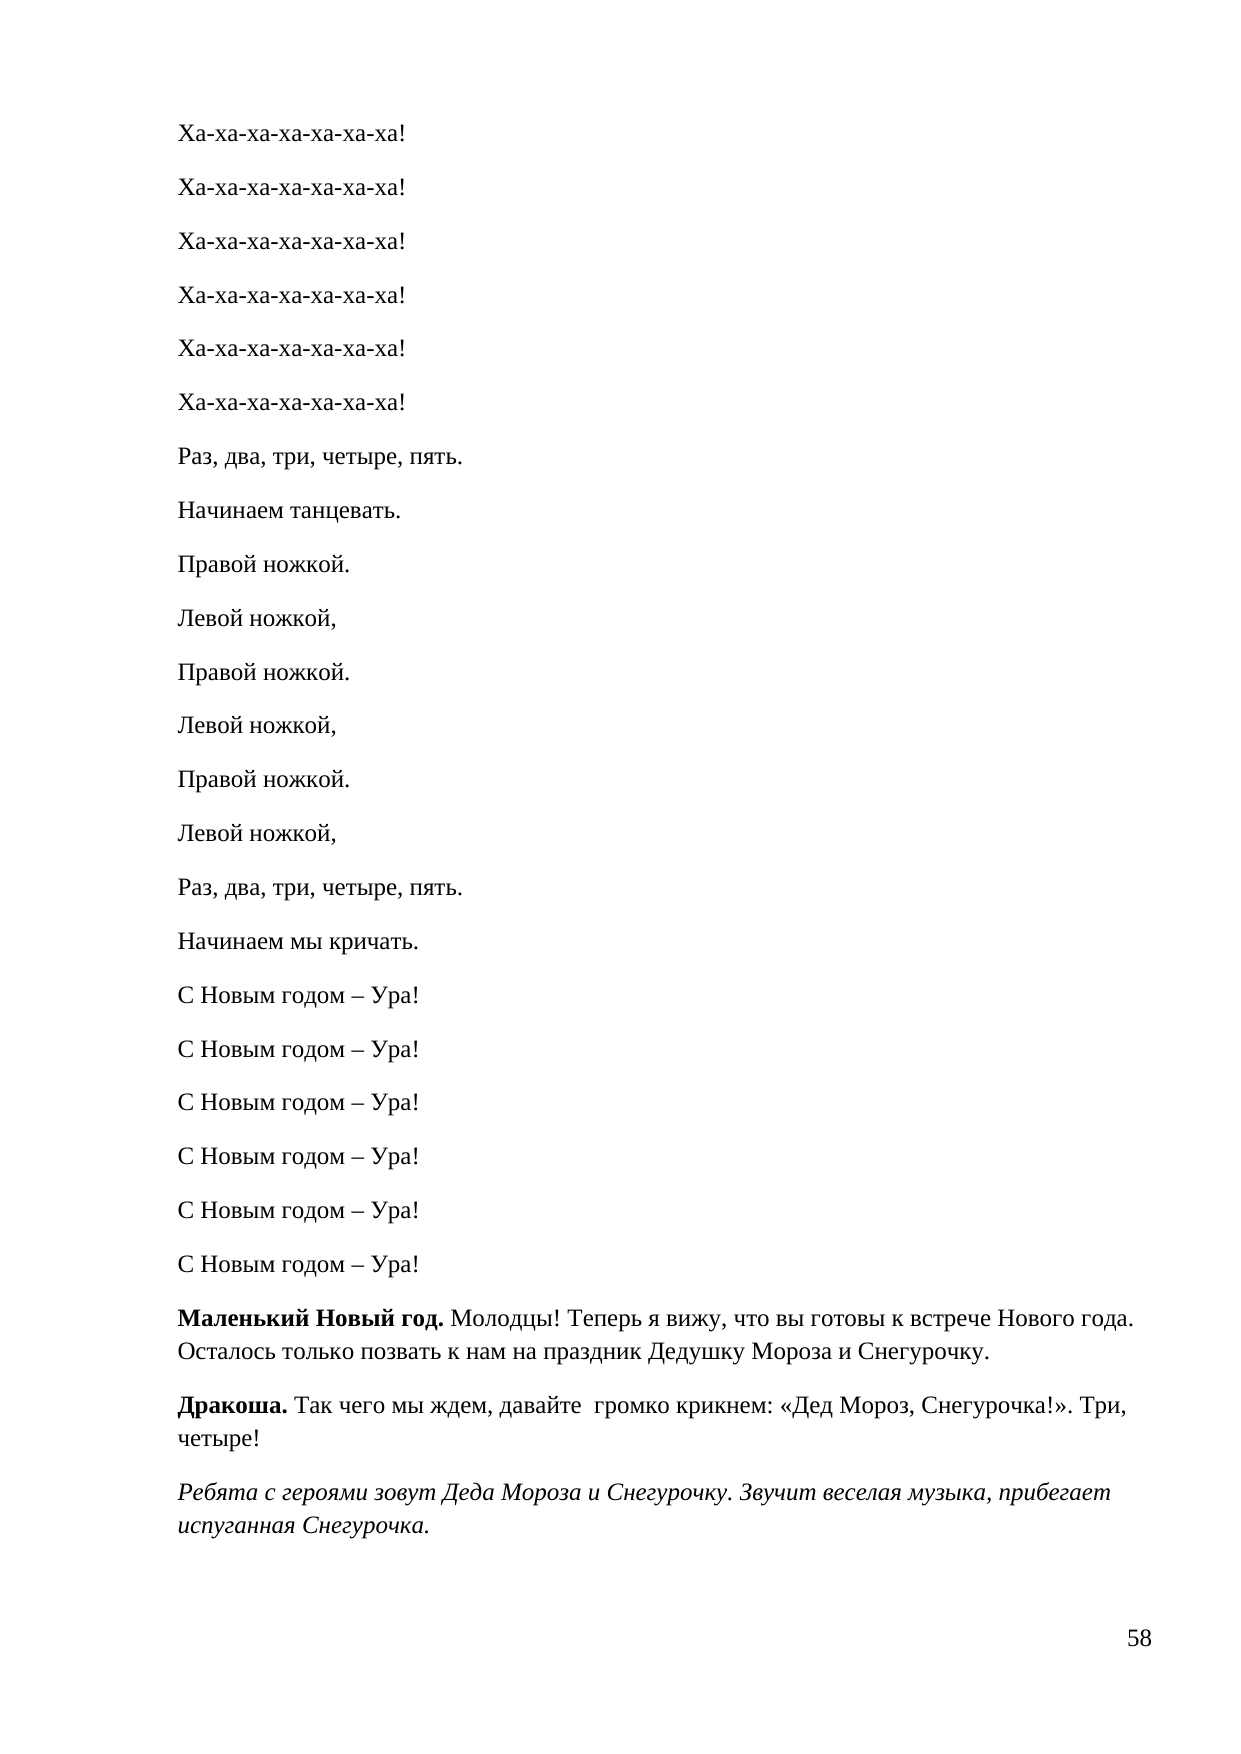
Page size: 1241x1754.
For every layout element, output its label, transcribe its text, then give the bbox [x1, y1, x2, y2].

text С Новым годом – Ура! [177, 1087, 1152, 1116]
text Начинаем танцевать. [177, 495, 1152, 524]
text Начинаем мы кричать. [177, 926, 1152, 955]
text Ха-ха-ха-ха-ха-ха-ха! [177, 387, 1152, 416]
text Маленький Новый год. Молодцы! Теперь я вижу, что вы готовы к встрече Нового года. Осталось только позвать к нам на праздник Дедушку Мороза и Снегурочку. [177, 1303, 1152, 1365]
text С Новым годом – Ура! [177, 1195, 1152, 1224]
text Правой ножкой. [177, 657, 1152, 685]
text Левой ножкой, [177, 818, 1152, 847]
text С Новым годом – Ура! [177, 980, 1152, 1008]
text Ха-ха-ха-ха-ха-ха-ха! [177, 172, 1152, 201]
text Левой ножкой, [177, 711, 1152, 739]
text Ребята с героями зовут Деда Мороза и Снегурочку. Звучит веселая музыка, прибегает испуганная Снегурочка. [177, 1477, 1152, 1538]
text Ха-ха-ха-ха-ха-ха-ха! [177, 118, 1152, 147]
text Левой ножкой, [177, 603, 1152, 632]
text С Новым годом – Ура! [177, 1249, 1152, 1278]
text С Новым годом – Ура! [177, 1034, 1152, 1062]
text Раз, два, три, четыре, пять. [177, 441, 1152, 470]
text Раз, два, три, четыре, пять. [177, 872, 1152, 901]
text Ха-ха-ха-ха-ха-ха-ха! [177, 280, 1152, 308]
text Дракоша. Так чего мы ждем, давайте громко крикнем: «Дед Мороз, Снегурочка!». Три, четыре! [177, 1390, 1152, 1452]
text Правой ножкой. [177, 549, 1152, 578]
text Ха-ха-ха-ха-ха-ха-ха! [177, 333, 1152, 362]
text Правой ножкой. [177, 764, 1152, 793]
text С Новым годом – Ура! [177, 1141, 1152, 1170]
text Ха-ха-ха-ха-ха-ха-ха! [177, 226, 1152, 254]
